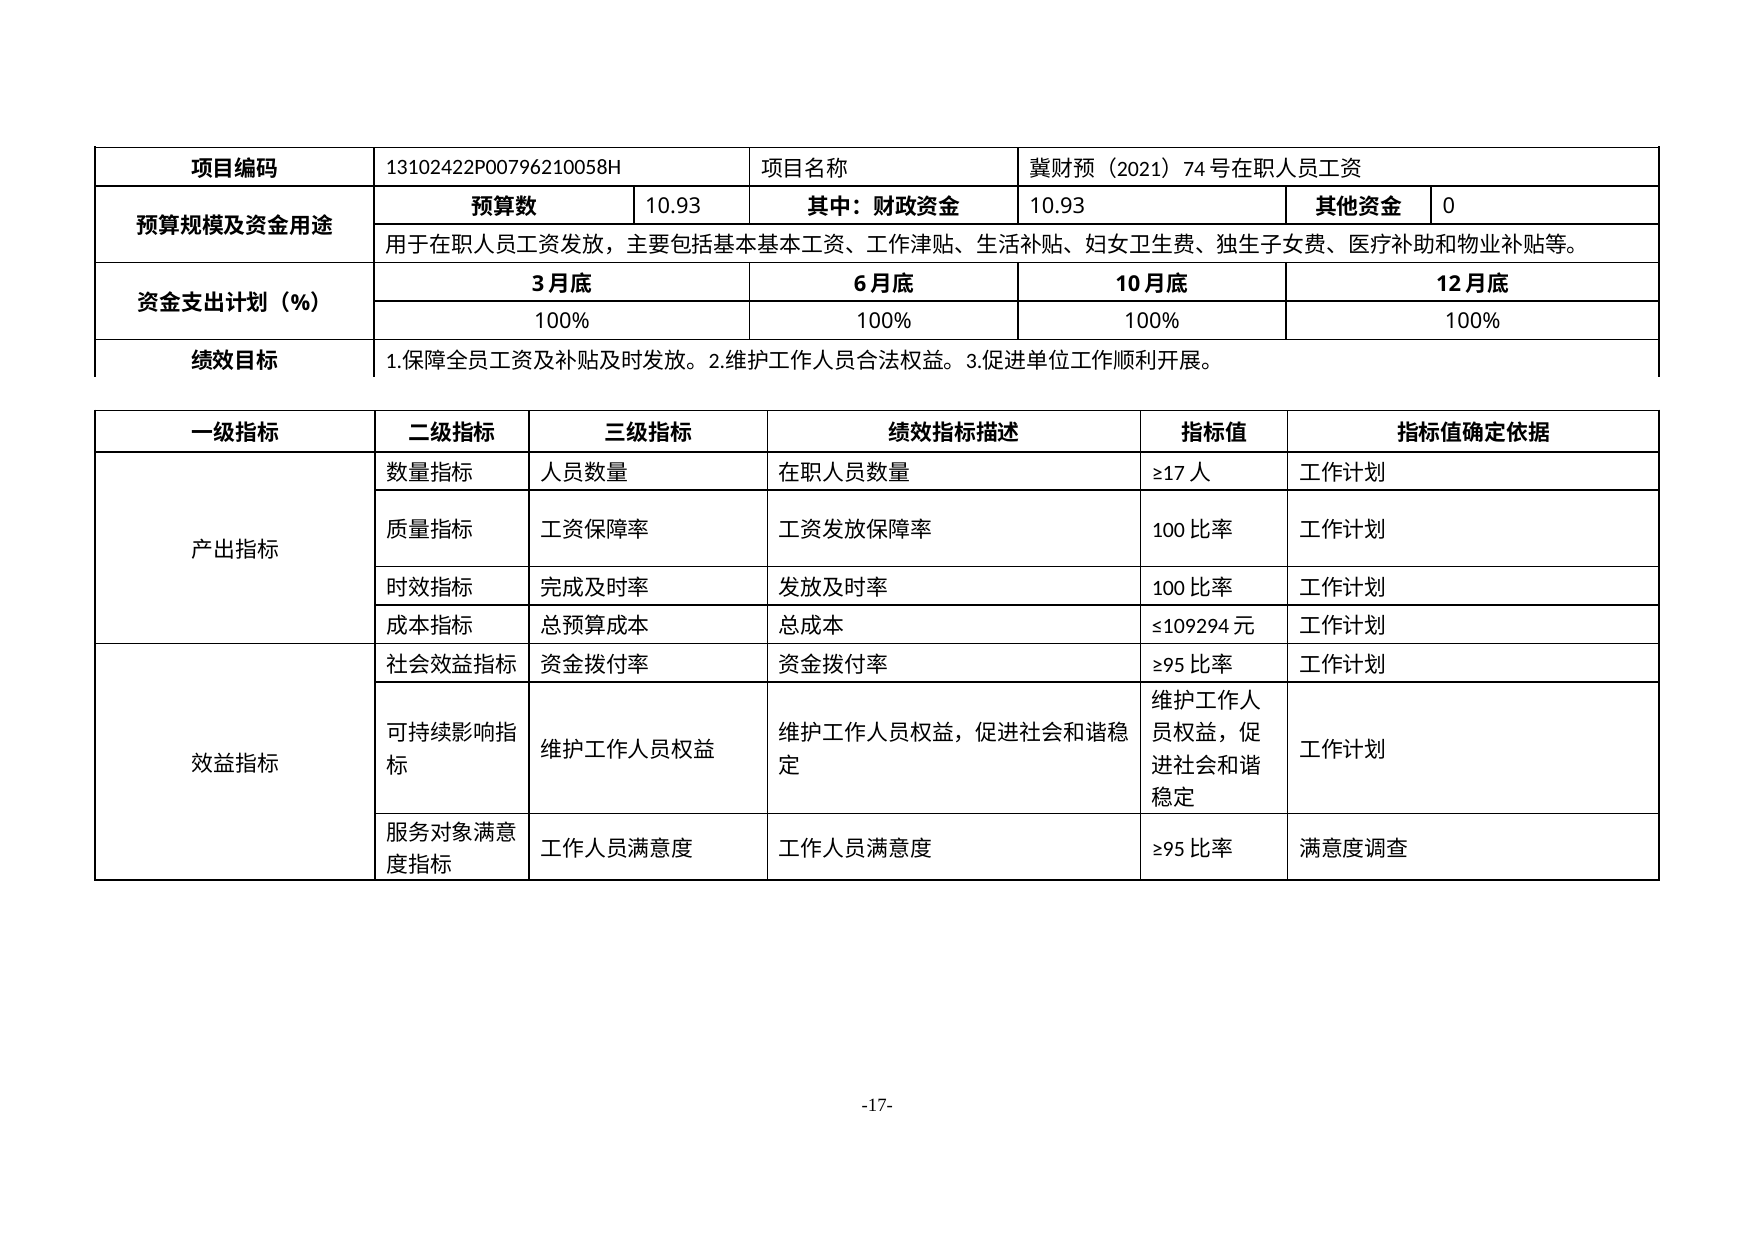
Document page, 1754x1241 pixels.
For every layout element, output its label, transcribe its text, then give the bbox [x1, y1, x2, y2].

table_cell 完成及时率 [530, 567, 767, 604]
table_cell 质量指标 [376, 491, 528, 566]
table_cell 工作人员满意度 [530, 814, 767, 879]
table_cell 维护工作人员权益，促进社会和谐稳定 [768, 683, 1140, 812]
table_cell 10月底 [1019, 263, 1285, 300]
table_cell 发放及时率 [768, 567, 1140, 604]
table_cell 3月底 [375, 263, 749, 300]
table_header 三级指标 [530, 411, 767, 451]
table_cell 满意度调查 [1288, 814, 1658, 879]
table_cell 其他资金 [1287, 187, 1430, 223]
table_cell 在职人员数量 [768, 453, 1140, 489]
table_cell 社会效益指标 [376, 644, 528, 681]
table_cell 工作人员满意度 [768, 814, 1140, 879]
table_cell 维护工作人员权益 [530, 683, 767, 812]
table_cell 人员数量 [530, 453, 767, 489]
table_header 二级指标 [376, 411, 528, 451]
table_cell 可持续影响指标 [376, 683, 528, 812]
table_cell 工资发放保障率 [768, 491, 1140, 566]
table_cell ≤109294元 [1141, 606, 1287, 642]
table_cell 其中：财政资金 [750, 187, 1017, 223]
table_cell 12月底 [1287, 263, 1658, 300]
table_cell 工作计划 [1288, 683, 1658, 812]
table_cell 100比率 [1141, 491, 1287, 566]
table_cell ≥17人 [1141, 453, 1287, 489]
table_header 绩效指标描述 [768, 411, 1140, 451]
table_cell 数量指标 [376, 453, 528, 489]
table_cell 6月底 [750, 263, 1017, 300]
table_cell 10.93 [1019, 187, 1285, 223]
table_header 指标值确定依据 [1288, 411, 1658, 451]
table_cell 项目编码 [96, 148, 373, 185]
table_cell 产出指标 [96, 453, 374, 642]
table_cell 1.保障全员工资及补贴及时发放。2.维护工作人员合法权益。3.促进单位工作顺利开展。 [375, 340, 1658, 377]
table_cell 工作计划 [1288, 644, 1658, 681]
table_cell 服务对象满意度指标 [376, 814, 528, 879]
table_cell 维护工作人员权益，促进社会和谐稳定 [1141, 683, 1287, 812]
table_cell 用于在职人员工资发放，主要包括基本基本工资、工作津贴、生活补贴、妇女卫生费、独生子女费、医疗补助和物业补贴等。 [375, 225, 1658, 262]
table_cell 100% [1287, 302, 1658, 339]
table_cell 100% [1019, 302, 1285, 339]
table_cell 工作计划 [1288, 491, 1658, 566]
table_cell ≥95比率 [1141, 644, 1287, 681]
table_cell 工作计划 [1288, 606, 1658, 642]
table_cell ≥95比率 [1141, 814, 1287, 879]
table_cell 工作计划 [1288, 453, 1658, 489]
table_header 指标值 [1141, 411, 1287, 451]
table_cell 冀财预（2021）74号在职人员工资 [1019, 148, 1658, 185]
table_cell 绩效目标 [96, 340, 373, 377]
table_cell 预算数 [375, 187, 633, 223]
table_cell 工资保障率 [530, 491, 767, 566]
table_cell 10.93 [635, 187, 749, 223]
table_cell 时效指标 [376, 567, 528, 604]
table_cell 资金支出计划（%） [96, 263, 373, 339]
table_cell 预算规模及资金用途 [96, 187, 373, 262]
table_cell 效益指标 [96, 644, 374, 879]
table_cell 100% [375, 302, 749, 339]
table_header 一级指标 [96, 411, 374, 451]
table_cell 资金拨付率 [530, 644, 767, 681]
table_cell 总成本 [768, 606, 1140, 642]
table_cell 100% [750, 302, 1017, 339]
table_cell 100比率 [1141, 567, 1287, 604]
table_cell 成本指标 [376, 606, 528, 642]
table_cell 0 [1432, 187, 1658, 223]
table_cell 总预算成本 [530, 606, 767, 642]
table_cell 13102422P00796210058H [375, 148, 749, 185]
table_cell 资金拨付率 [768, 644, 1140, 681]
table_cell 工作计划 [1288, 567, 1658, 604]
table_cell 项目名称 [750, 148, 1017, 185]
